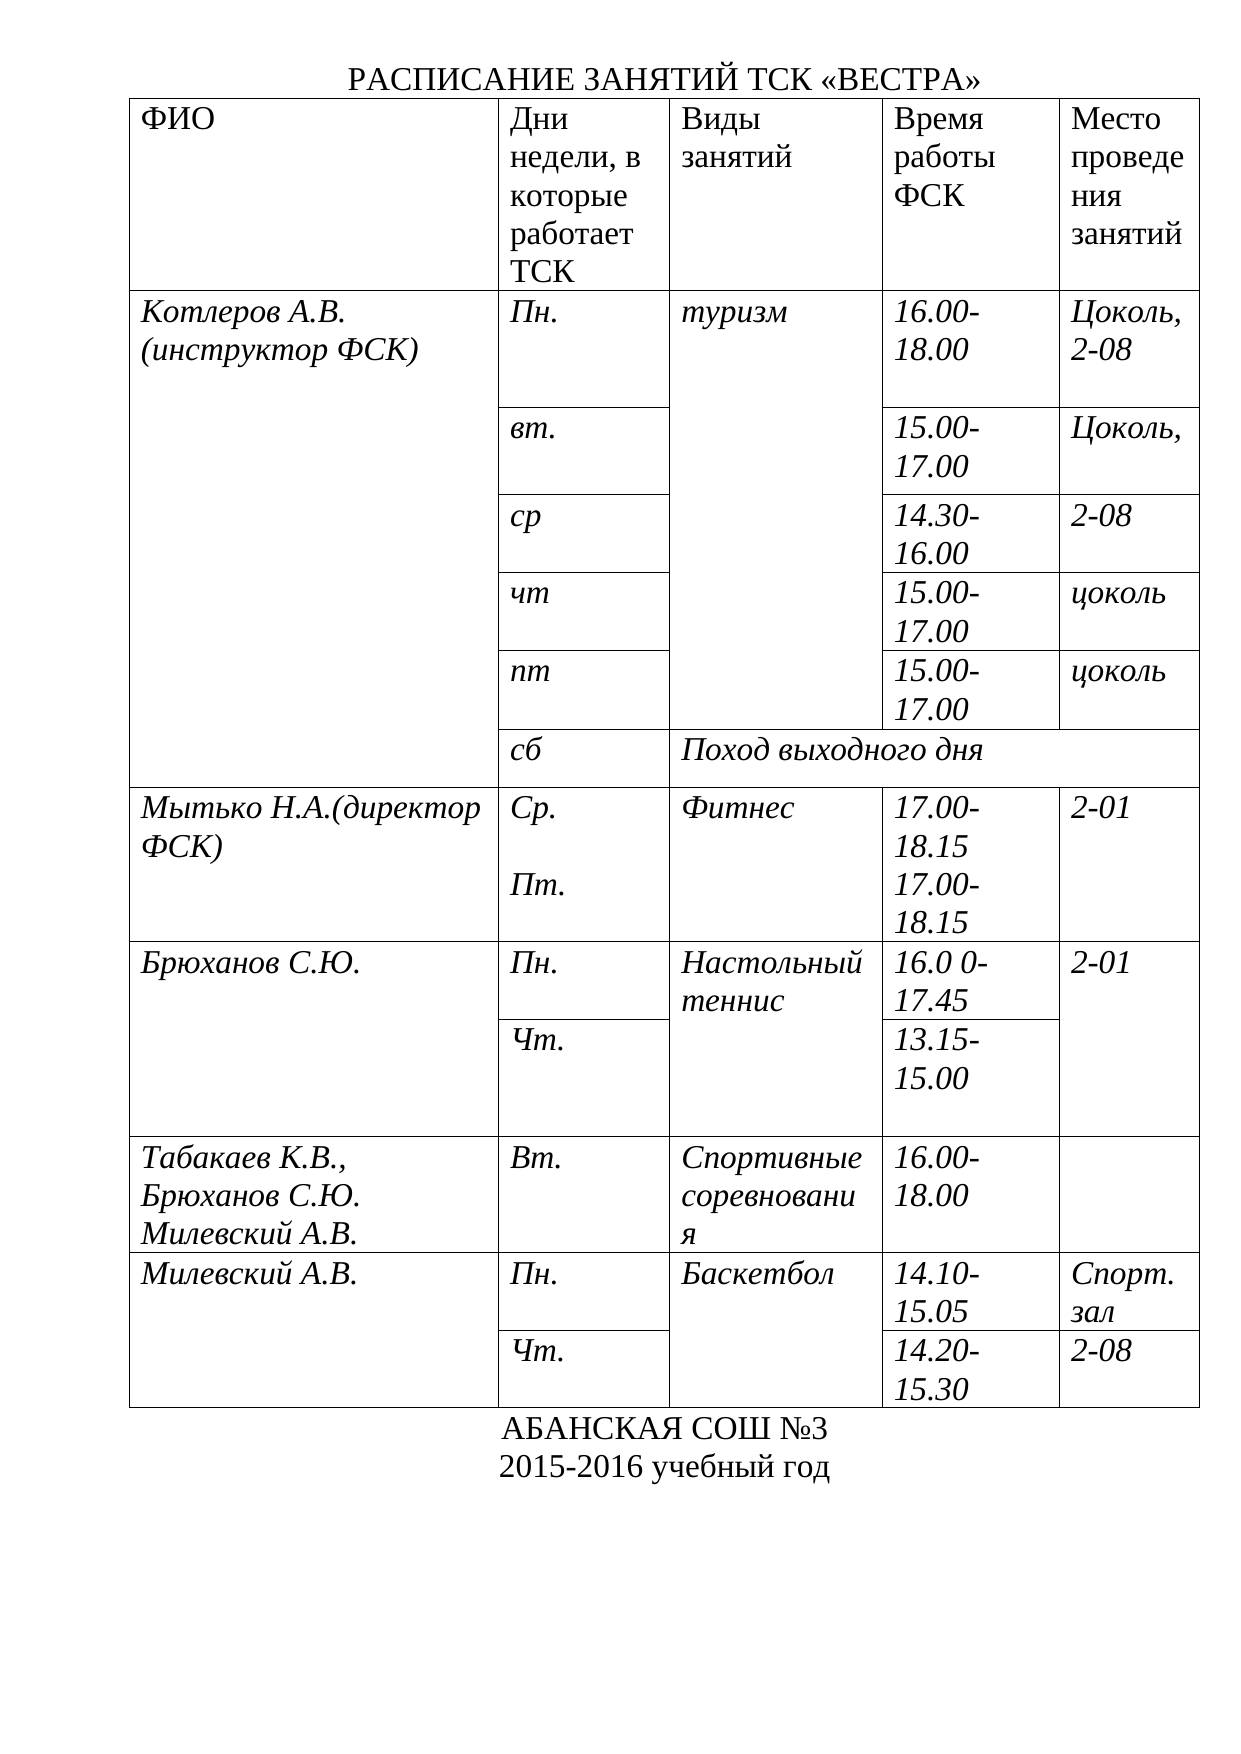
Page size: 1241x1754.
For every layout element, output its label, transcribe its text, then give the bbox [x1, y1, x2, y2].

table_cell туризм [670, 291, 882, 728]
table_cell 15.00-17.00 [883, 651, 1059, 728]
table_cell цоколь [1060, 573, 1199, 649]
table_cell Спорт.зал [1060, 1253, 1199, 1329]
table_cell 15.00-17.00 [883, 408, 1059, 494]
table_cell Цоколь, 2-08 [1060, 291, 1199, 407]
table_cell Фитнес [670, 788, 882, 941]
table_cell Спортивные соревнования [670, 1137, 882, 1252]
text АБАНСКАЯ СОШ №3 [177, 1408, 1152, 1447]
table_header ФИО [130, 99, 498, 290]
table_header Дни недели, в которые работает ТСК [499, 99, 669, 290]
table_cell вт. [499, 408, 669, 494]
table_cell Цоколь, [1060, 408, 1199, 494]
table_cell 2-08 [1060, 495, 1199, 572]
table_cell 16.00-18.00 [883, 291, 1059, 407]
table_cell Настольный теннис [670, 942, 882, 1136]
text 2015-2016 учебный год [177, 1447, 1152, 1485]
table_cell Табакаев К.В., Брюханов С.Ю. Милевский А.В. [130, 1137, 498, 1252]
table_cell Пн. [499, 942, 669, 1019]
table_cell чт [499, 573, 669, 649]
table_cell 16.0 0-17.45 [883, 942, 1059, 1019]
table_header Виды занятий [670, 99, 882, 290]
text РАСПИСАНИЕ ЗАНЯТИЙ ТСК «ВЕСТРА» [177, 59, 1152, 97]
table_cell Пн. [499, 1253, 669, 1329]
table_cell Баскетбол [670, 1253, 882, 1407]
table_header Место проведения занятий [1060, 99, 1199, 290]
table_cell ср [499, 495, 669, 572]
table_cell Ср. Пт. [499, 788, 669, 941]
table_cell Чт. [499, 1020, 669, 1136]
table_cell 17.00-18.15 17.00-18.15 [883, 788, 1059, 941]
table_cell 2-01 [1060, 942, 1199, 1136]
table_cell Чт. [499, 1331, 669, 1407]
table_cell 15.00-17.00 [883, 573, 1059, 649]
table_cell 16.00-18.00 [883, 1137, 1059, 1252]
table_cell 14.20-15.30 [883, 1331, 1059, 1407]
table_cell Вт. [499, 1137, 669, 1252]
table_cell Милевский А.В. [130, 1253, 498, 1407]
table_cell 2-08 [1060, 1331, 1199, 1407]
table_cell Брюханов С.Ю. [130, 942, 498, 1136]
table_cell сб [499, 730, 669, 787]
table_cell Котлеров А.В. (инструктор ФСК) [130, 291, 498, 787]
table_cell 13.15-15.00 [883, 1020, 1059, 1136]
table_cell пт [499, 651, 669, 728]
table_cell Мытько Н.А.(директор ФСК) [130, 788, 498, 941]
table_cell 14.30-16.00 [883, 495, 1059, 572]
table_cell 2-01 [1060, 788, 1199, 941]
table_cell Поход выходного дня [670, 730, 1199, 787]
table_cell 14.10-15.05 [883, 1253, 1059, 1329]
table_cell [1060, 1137, 1199, 1252]
table_cell цоколь [1060, 651, 1199, 728]
table_header Время работы ФСК [883, 99, 1059, 290]
table_cell Пн. [499, 291, 669, 407]
